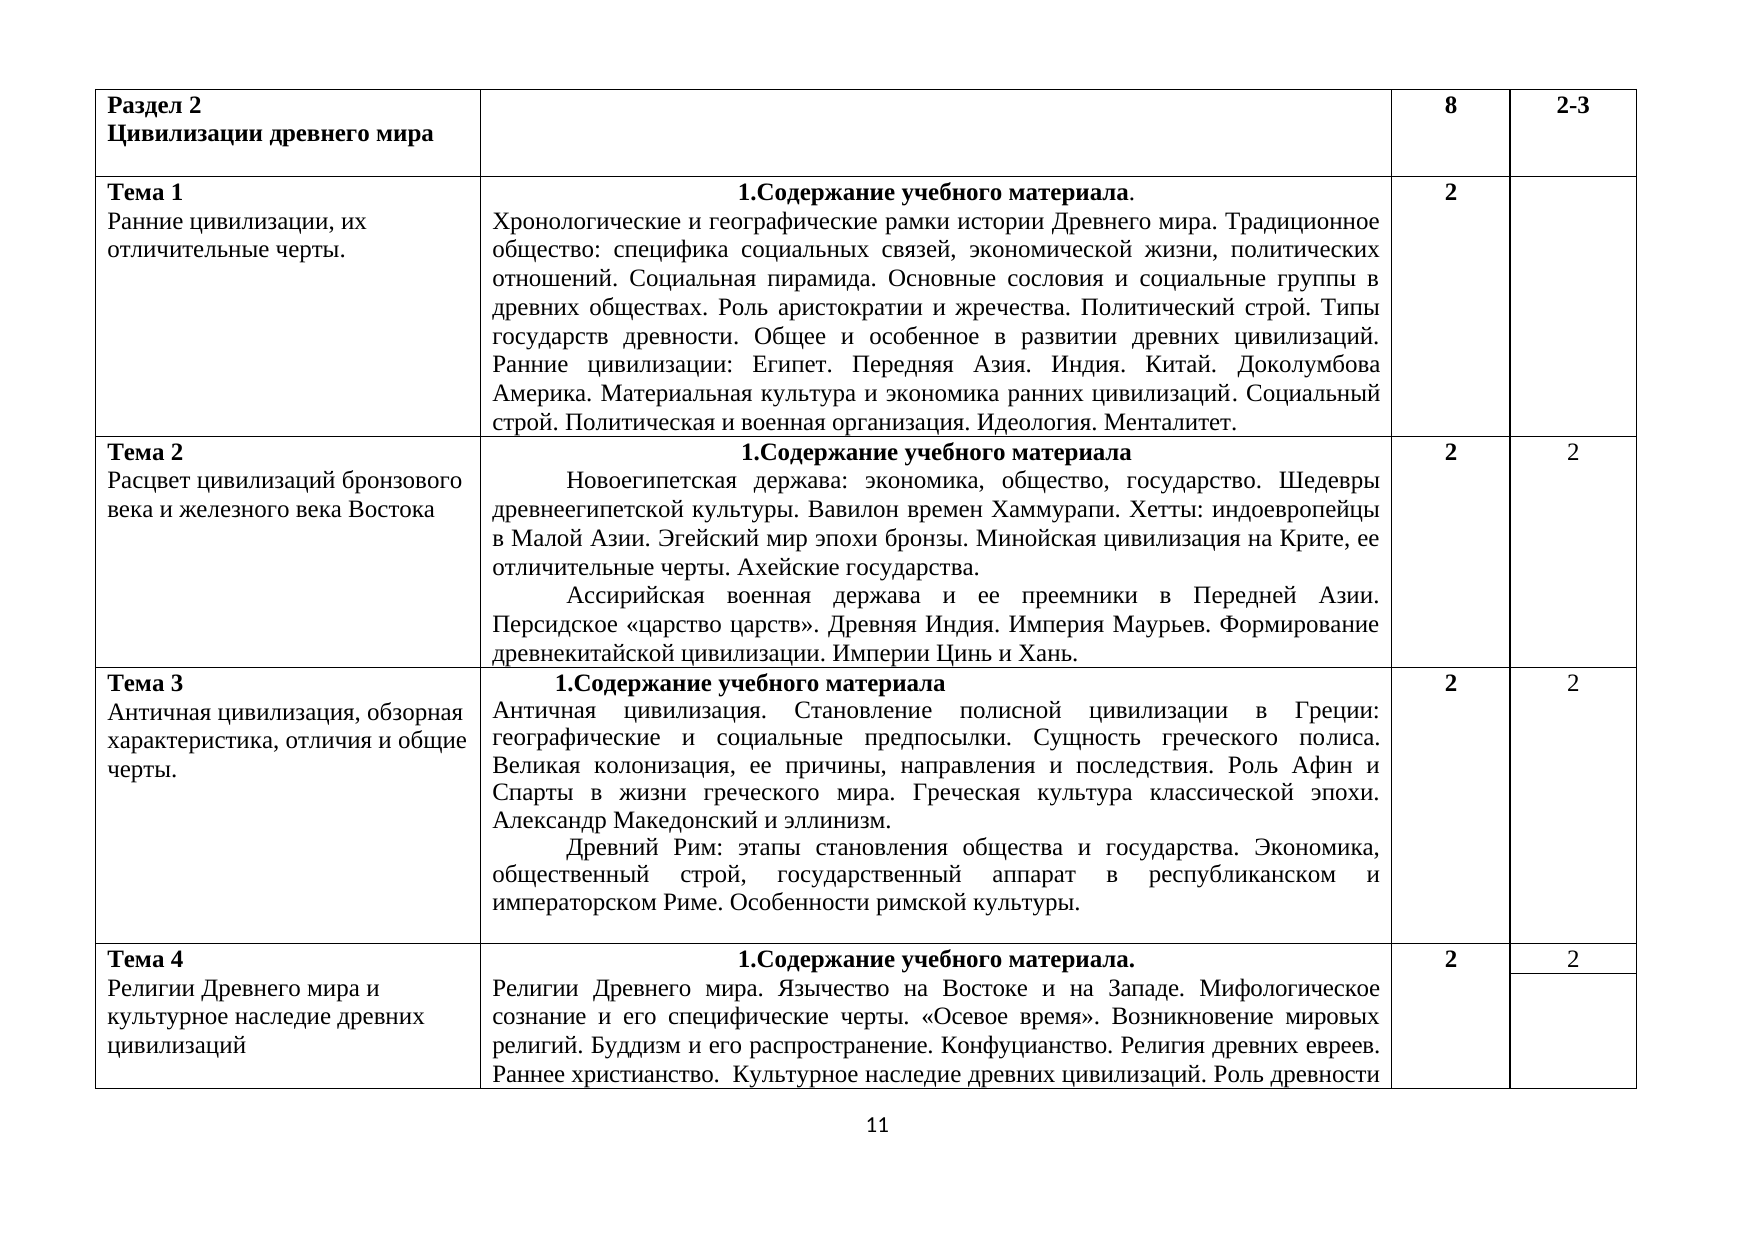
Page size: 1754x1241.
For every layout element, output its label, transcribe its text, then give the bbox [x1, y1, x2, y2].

table_cell [1511, 177, 1636, 436]
table_cell 2 [1511, 437, 1636, 667]
table_cell 2 [1392, 668, 1509, 943]
table_cell 2 [1392, 944, 1509, 1088]
table_cell 2 [1392, 177, 1509, 436]
table_cell [1511, 974, 1636, 1088]
table_cell Тема 1 Ранние цивилизации, их отличительные черты. [96, 177, 480, 436]
table_cell 2 [1392, 437, 1509, 667]
table_cell 8 [1392, 90, 1509, 176]
table_cell 2 [1511, 944, 1636, 973]
table_cell 1.Содержание учебного материала Новоегипетская держава: экономика, общество, государство. Шедевры древнеегипетской культуры. Вавилон времен Хаммурапи. Хетты: индоевропейцы в Малой Азии. Эгейский мир эпохи бронзы. Минойская цивилизация на Крите, ее отличительные черты. Ахейские государства. Ассирийская военная держава и ее преемники в Передней Азии. Персидское «царство царств». Древняя Индия. Империя Маурьев. Формирование древнекитайской цивилизации. Империи Цинь и Хань. [481, 437, 1391, 667]
table_cell Тема 4 Религии Древнего мира и культурное наследие древних цивилизаций [96, 944, 480, 1088]
table_cell Тема 3 Античная цивилизация, обзорная характеристика, отличия и общие черты. [96, 668, 480, 943]
table_cell 2 [1511, 668, 1636, 943]
table_cell Тема 2 Расцвет цивилизаций бронзового века и железного века Востока [96, 437, 480, 667]
table_cell [481, 90, 1391, 176]
table_cell 2-3 [1511, 90, 1636, 176]
table_cell Раздел 2 Цивилизации древнего мира [96, 90, 480, 176]
table_cell 1.Содержание учебного материала. Хронологические и географические рамки истории Древнего мира. Традиционное общество: специфика социальных связей, экономической жизни, политических отношений. Социальная пирамида. Основные сословия и социальные группы в древних обществах. Роль аристократии и жречества. Политический строй. Типы государств древности. Общее и особенное в развитии древних цивилизаций. Ранние цивилизации: Египет. Передняя Азия. Индия. Китай. Доколумбова Америка. Материальная культура и экономика ранних цивилизаций. Социальный строй. Политическая и военная организация. Идеология. Менталитет. [481, 177, 1391, 436]
table_cell 1.Содержание учебного материала Античная цивилизация. Становление полисной цивилизации в Греции: географические и социальные предпосылки. Сущность греческого полиса. Великая колонизация, ее причины, направления и последствия. Роль Афин и Спарты в жизни греческого мира. Греческая культура классической эпохи. Александр Македонский и эллинизм. Древний Рим: этапы становления общества и государства. Экономика, общественный строй, государственный аппарат в республиканском и императорском Риме. Особенности римской культуры. [481, 668, 1391, 943]
table_cell 1.Содержание учебного материала. Религии Древнего мира. Язычество на Востоке и на Западе. Мифологическое сознание и его специфические черты. «Осевое время». Возникновение мировых религий. Буддизм и его распространение. Конфуцианство. Религия древних евреев. Раннее христианство. Культурное наследие древних цивилизаций. Роль древности в становлении современного мира. Эстафета культурных достижений. Восток и Запад. Античность и европейская цивилизация. [481, 944, 1391, 1088]
